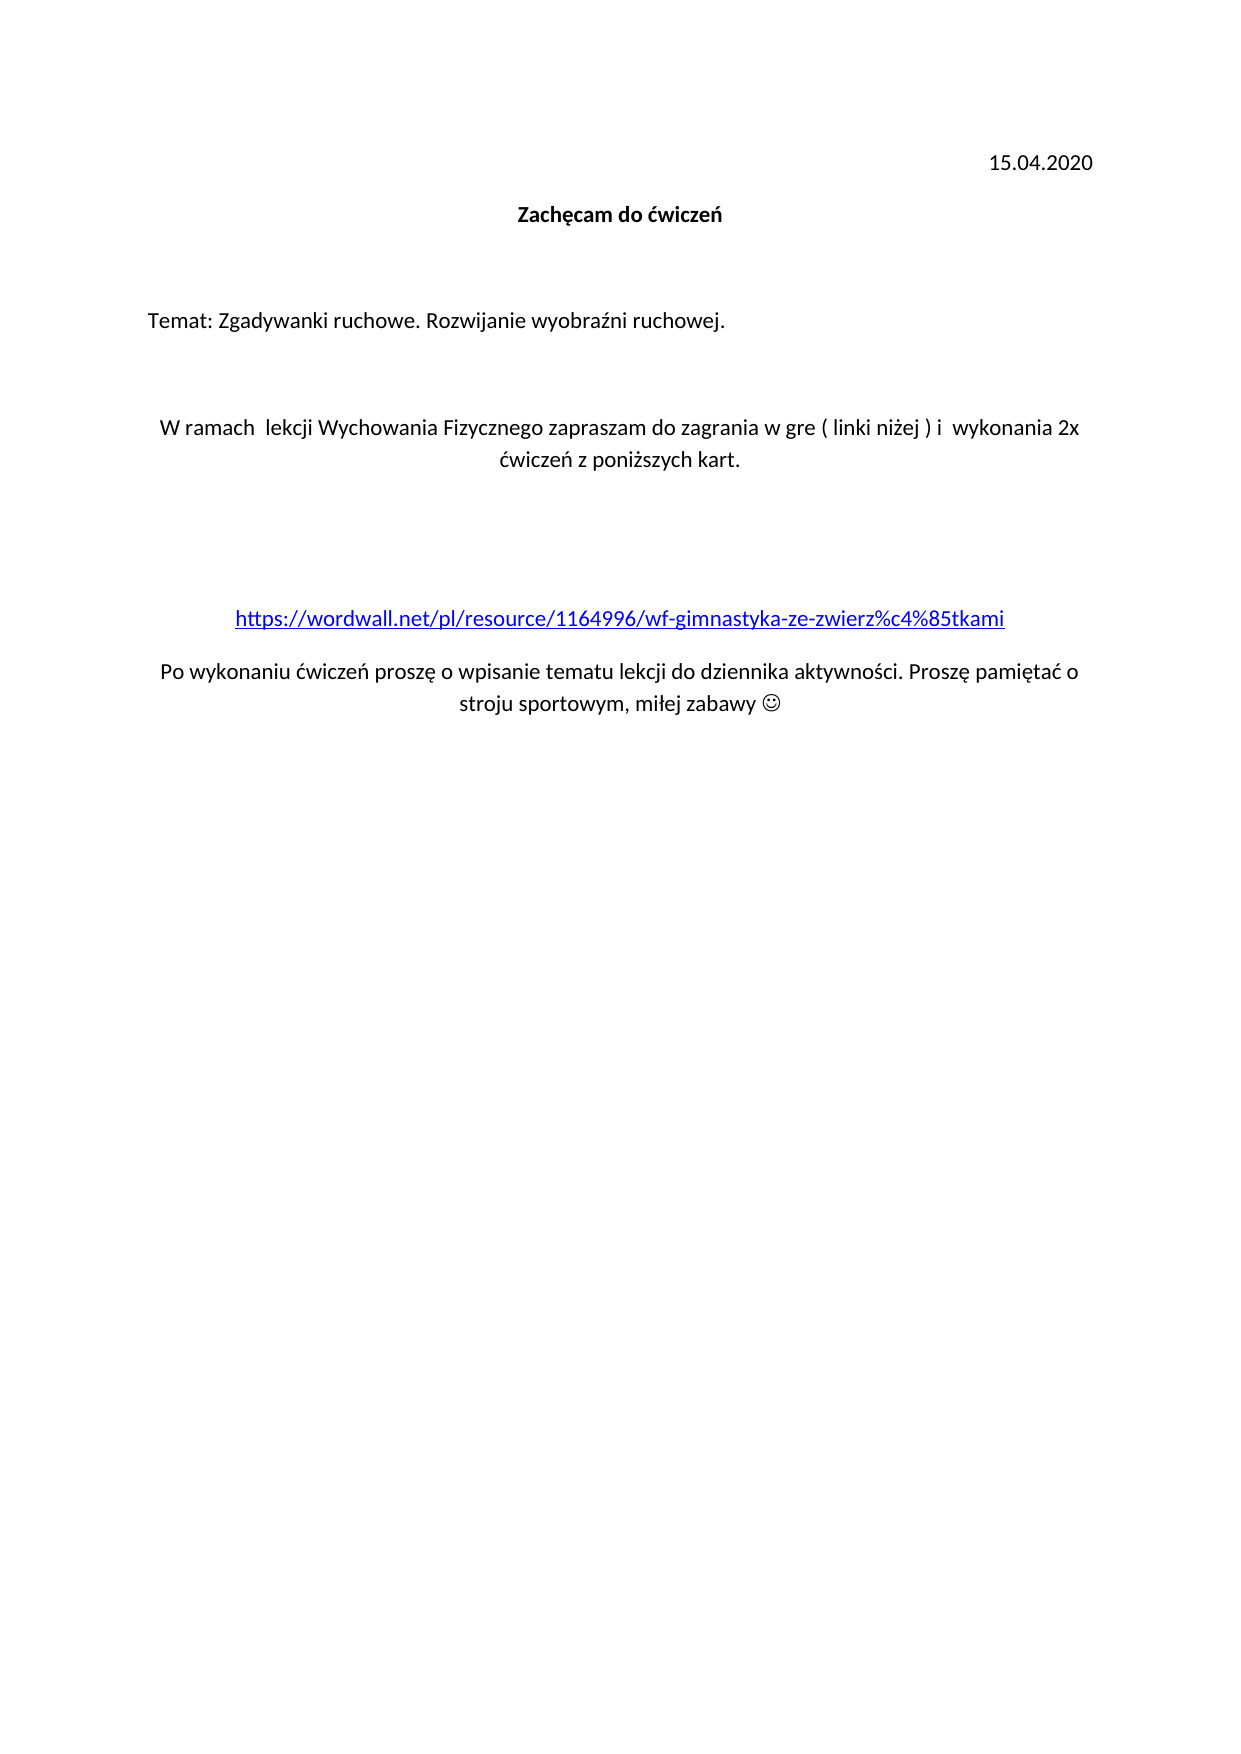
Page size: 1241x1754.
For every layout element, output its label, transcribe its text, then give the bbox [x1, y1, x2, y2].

text W ramach lekcji Wychowania Fizycznego zapraszam do zagrania w gre ( linki niżej ) i wykonania 2x ćwiczeń z poniższych kart. [148, 413, 1093, 473]
text 15.04.2020 [148, 148, 1093, 176]
text https://wordwall.net/pl/resource/1164996/wf-gimnastyka-ze-zwierz%c4%85tkami [148, 604, 1093, 632]
text Po wykonaniu ćwiczeń proszę o wpisanie tematu lekcji do dziennika aktywności. Proszę pamiętać o stroju sportowym, miłej zabawy [148, 657, 1093, 717]
text Temat: Zgadywanki ruchowe. Rozwijanie wyobraźni ruchowej. [148, 307, 1093, 335]
text Zachęcam do ćwiczeń [148, 201, 1093, 229]
